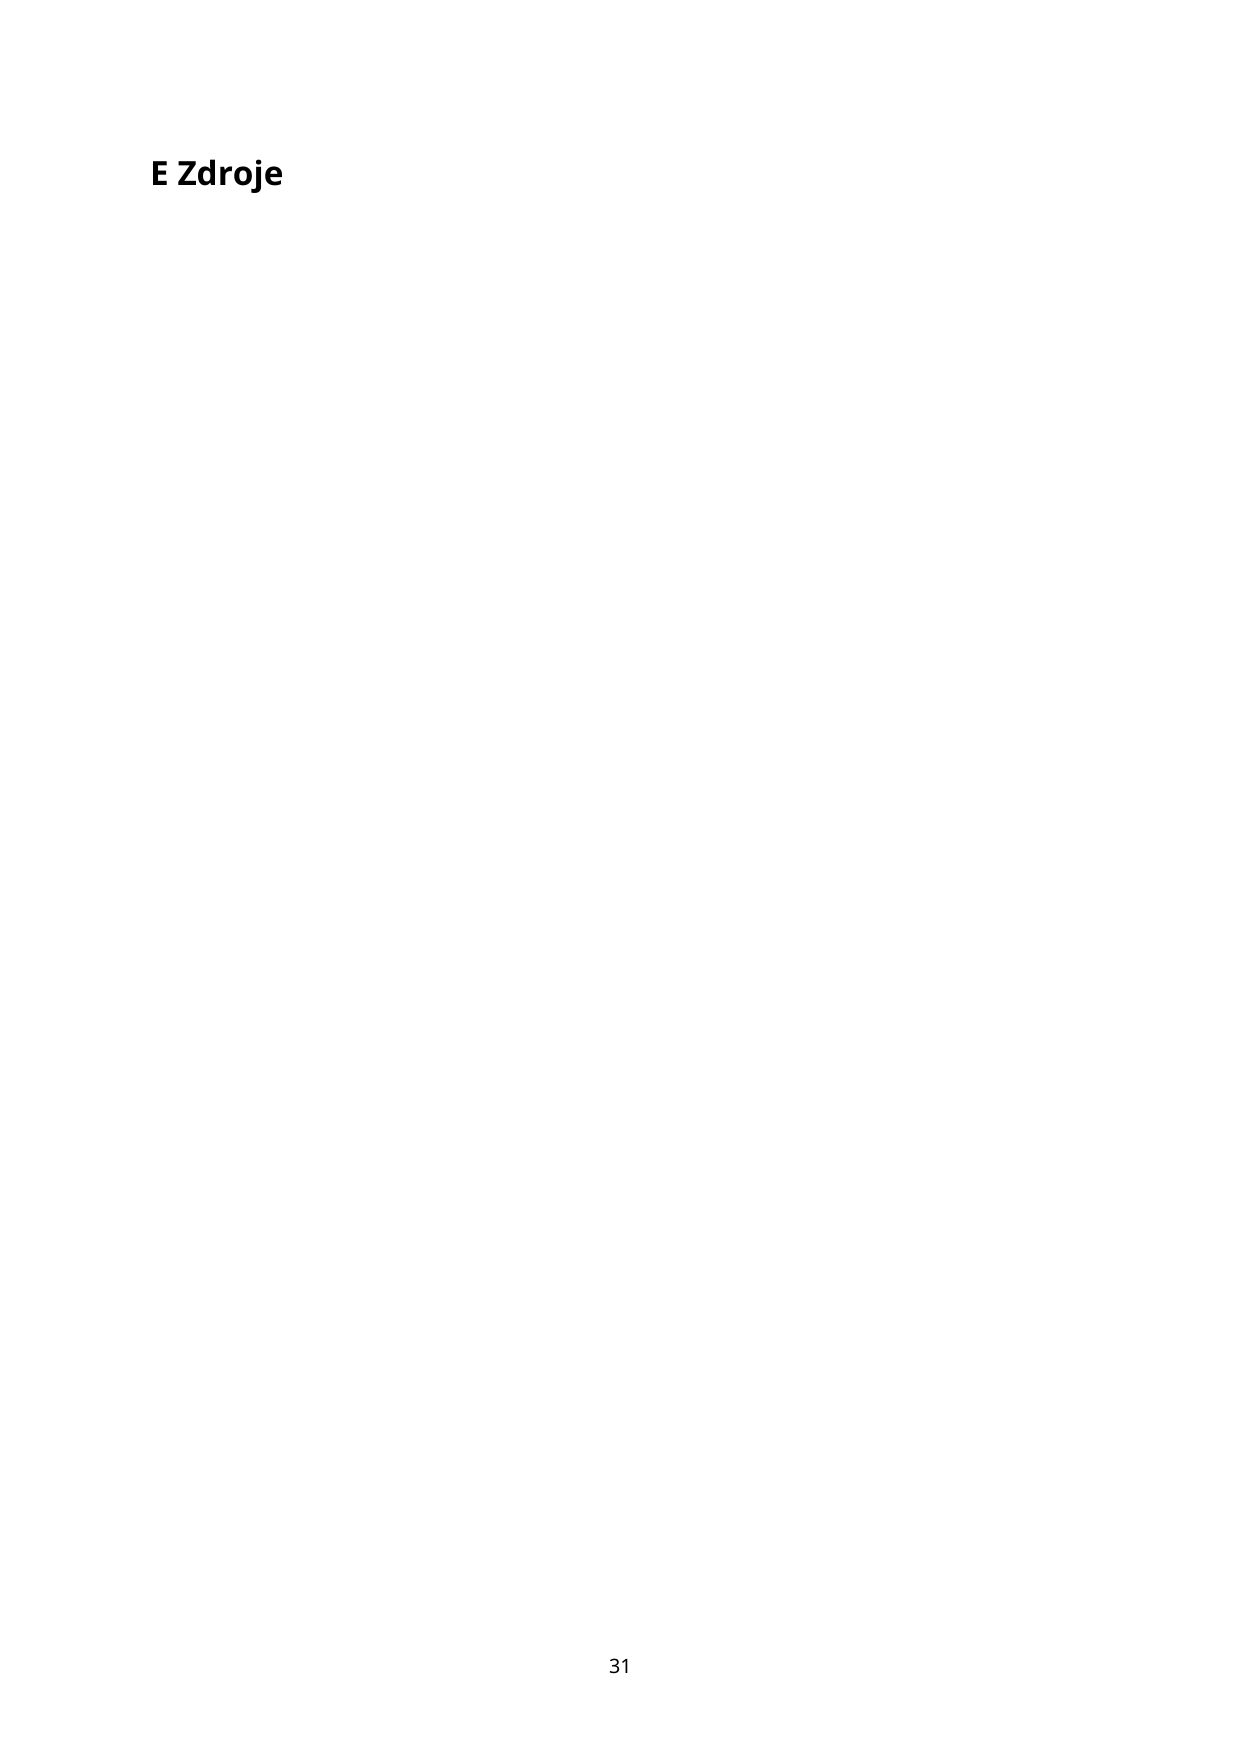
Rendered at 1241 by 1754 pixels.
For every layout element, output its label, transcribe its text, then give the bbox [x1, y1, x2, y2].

text Zdroje [150, 150, 1090, 195]
